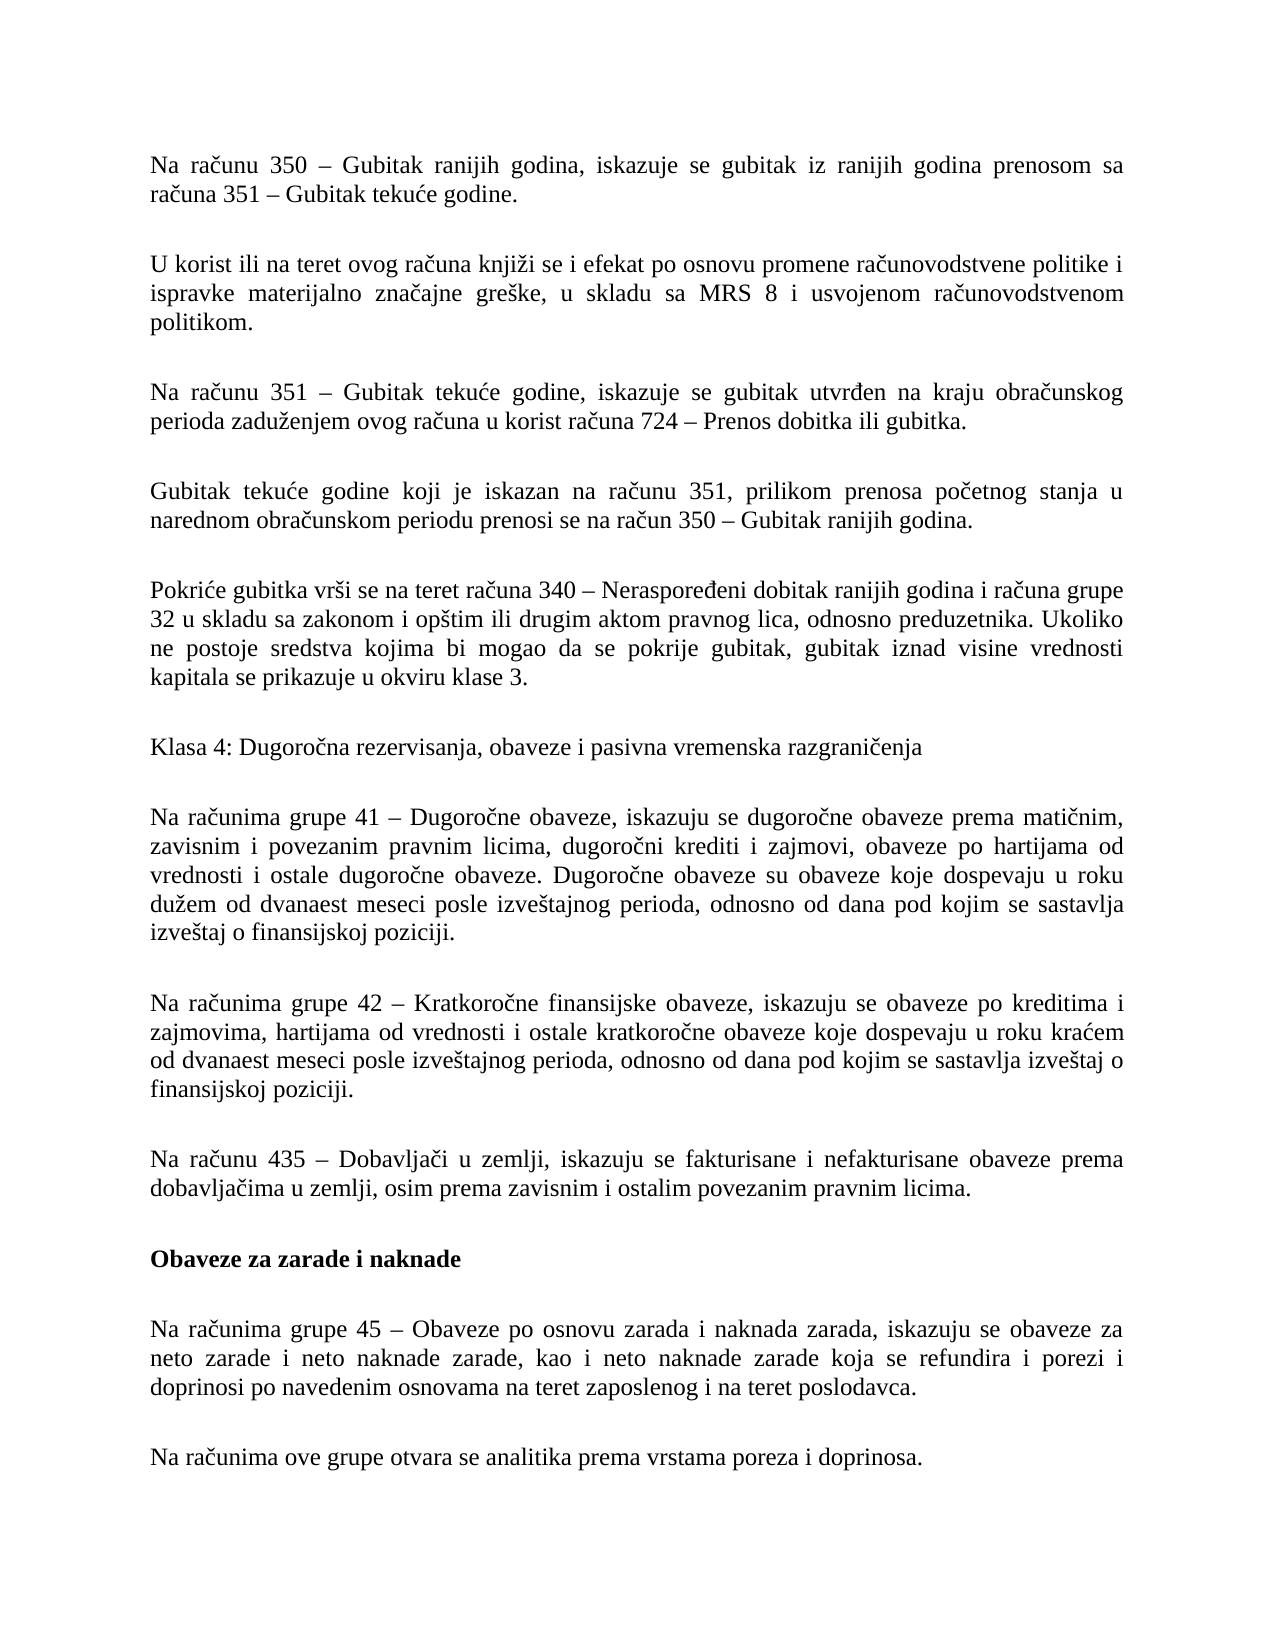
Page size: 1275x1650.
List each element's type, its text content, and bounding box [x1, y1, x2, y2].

text Na računu 435 – Dobavljači u zemlji, iskazuju se fakturisane i nefakturisane obaveze prema dobavljačima u zemlji, osim prema zavisnim i ostalim povezanim pravnim licima. [150, 1144, 1125, 1202]
text Na računima grupe 41 – Dugoročne obaveze, iskazuju se dugoročne obaveze prema matičnim, zavisnim i povezanim pravnim licima, dugoročni krediti i zajmovi, obaveze po hartijama od vrednosti i ostale dugoročne obaveze. Dugoročne obaveze su obaveze koje dospevaju u roku dužem od dvanaest meseci posle izveštajnog perioda, odnosno od dana pod kojim se sastavlja izveštaj o finansijskoj poziciji. [150, 802, 1125, 946]
text Na računima grupe 42 – Kratkoročne finansijske obaveze, iskazuju se obaveze po kreditima i zajmovima, hartijama od vrednosti i ostale kratkoročne obaveze koje dospevaju u roku kraćem od dvanaest meseci posle izveštajnog perioda, odnosno od dana pod kojim se sastavlja izveštaj o finansijskoj poziciji. [150, 988, 1125, 1103]
text Na računu 350 – Gubitak ranijih godina, iskazuje se gubitak iz ranijih godina prenosom sa računa 351 – Gubitak tekuće godine. [150, 150, 1125, 207]
text Pokriće gubitka vrši se na teret računa 340 – Neraspoređeni dobitak ranijih godina i računa grupe 32 u skladu sa zakonom i opštim ili drugim aktom pravnog lica, odnosno preduzetnika. Ukoliko ne postoje sredstva kojima bi mogao da se pokrije gubitak, gubitak iznad visine vrednosti kapitala se prikazuje u okviru klase 3. [150, 575, 1125, 690]
text Na računima ove grupe otvara se analitika prema vrstama poreza i doprinosa. [150, 1442, 1125, 1471]
text Klasa 4: Dugoročna rezervisanja, obaveze i pasivna vremenska razgraničenja [150, 732, 1125, 761]
text Na računu 351 – Gubitak tekuće godine, iskazuje se gubitak utvrđen na kraju obračunskog perioda zaduženjem ovog računa u korist računa 724 – Prenos dobitka ili gubitka. [150, 377, 1125, 434]
text Na računima grupe 45 – Obaveze po osnovu zarada i naknada zarada, iskazuju se obaveze za neto zarade i neto naknade zarade, kao i neto naknade zarade koja se refundira i porezi i doprinosi po navedenim osnovama na teret zaposlenog i na teret poslodavca. [150, 1314, 1125, 1400]
text U korist ili na teret ovog računa knjiži se i efekat po osnovu promene računovodstvene politike i ispravke materijalno značajne greške, u skladu sa MRS 8 i usvojenom računovodstvenom politikom. [150, 249, 1125, 335]
text Obaveze za zarade i naknade [150, 1244, 1125, 1272]
text Gubitak tekuće godine koji je iskazan na računu 351, prilikom prenosa početnog stanja u narednom obračunskom periodu prenosi se na račun 350 – Gubitak ranijih godina. [150, 476, 1125, 534]
